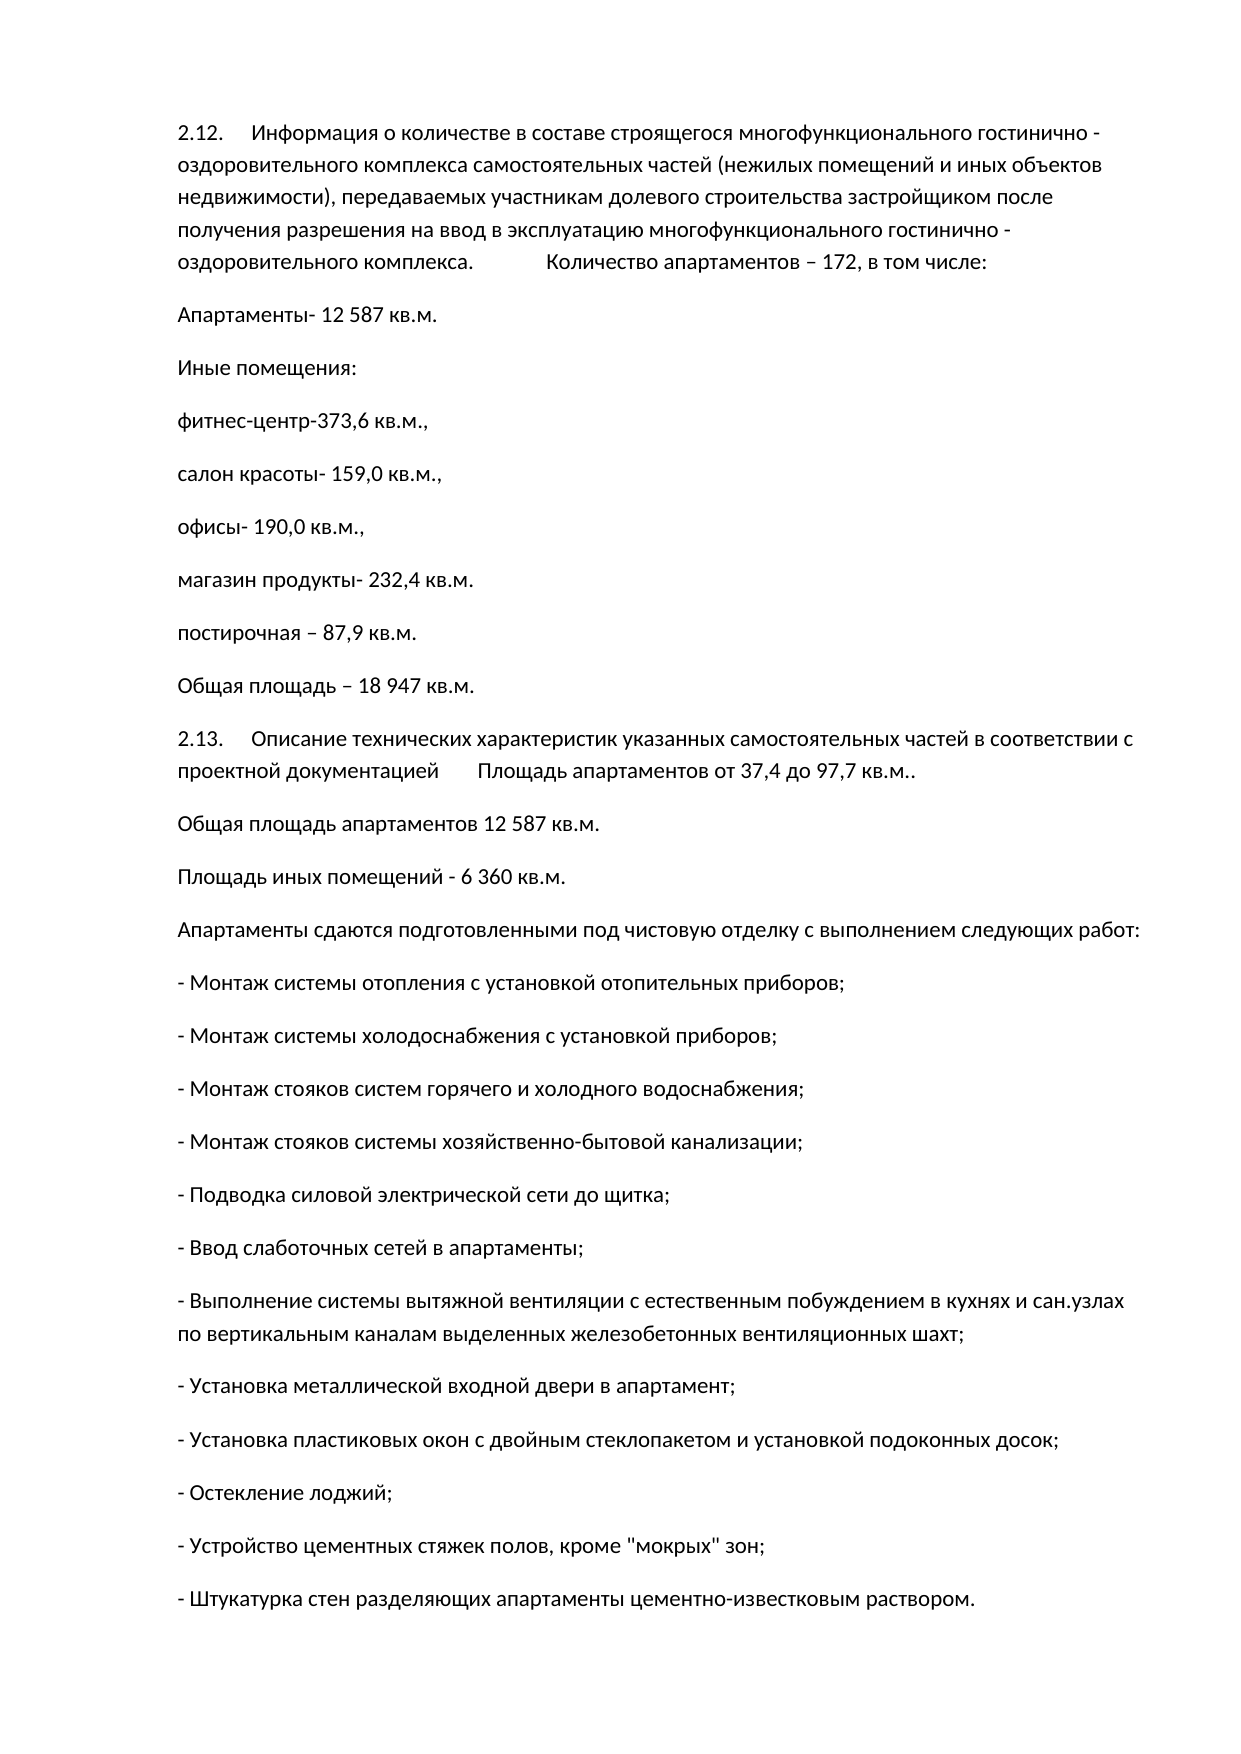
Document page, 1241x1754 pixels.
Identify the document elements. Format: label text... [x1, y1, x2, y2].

text - Устройство цементных стяжек полов, кроме "мокрых" зон; [177, 1531, 1152, 1559]
text Апартаменты сдаются подготовленными под чистовую отделку с выполнением следующих работ: [177, 915, 1152, 943]
text - Монтаж системы холодоснабжения с установкой приборов; [177, 1021, 1152, 1049]
text - Выполнение системы вытяжной вентиляции с естественным побуждением в кухнях и сан.узлах по вертикальным каналам выделенных железобетонных вентиляционных шахт; [177, 1286, 1152, 1347]
text - Ввод слаботочных сетей в апартаменты; [177, 1233, 1152, 1261]
text - Штукатурка стен разделяющих апартаменты цементно-известковым раствором. [177, 1584, 1152, 1612]
text салон красоты- 159,0 кв.м., [177, 459, 1152, 487]
text фитнес-центр-373,6 кв.м., [177, 406, 1152, 434]
text - Остекление лоджий; [177, 1478, 1152, 1506]
text постирочная – 87,9 кв.м. [177, 618, 1152, 646]
text 2.12. Информация о количестве в составе строящегося многофункционального гостинично - оздоровительного комплекса самостоятельных частей (нежилых помещений и иных объектов недвижимости), передаваемых участникам долевого строительства застройщиком после получения разрешения на ввод в эксплуатацию многофункционального гостинично - оздоровительного комплекса. Количество апартаментов – 172, в том числе: [177, 118, 1152, 275]
text Апартаменты- 12 587 кв.м. [177, 300, 1152, 328]
text Иные помещения: [177, 353, 1152, 381]
text 2.13. Описание технических характеристик указанных самостоятельных частей в соответствии с проектной документацией Площадь апартаментов от 37,4 до 97,7 кв.м.. [177, 724, 1152, 784]
text - Монтаж стояков системы хозяйственно-бытовой канализации; [177, 1127, 1152, 1155]
text - Установка пластиковых окон с двойным стеклопакетом и установкой подоконных досок; [177, 1425, 1152, 1453]
text - Подводка силовой электрической сети до щитка; [177, 1180, 1152, 1208]
text - Установка металлической входной двери в апартамент; [177, 1372, 1152, 1400]
text Общая площадь – 18 947 кв.м. [177, 671, 1152, 699]
text офисы- 190,0 кв.м., [177, 512, 1152, 540]
text Общая площадь апартаментов 12 587 кв.м. [177, 809, 1152, 837]
text - Монтаж системы отопления с установкой отопительных приборов; [177, 968, 1152, 996]
text - Монтаж стояков систем горячего и холодного водоснабжения; [177, 1074, 1152, 1102]
text магазин продукты- 232,4 кв.м. [177, 565, 1152, 593]
text Площадь иных помещений - 6 360 кв.м. [177, 862, 1152, 890]
